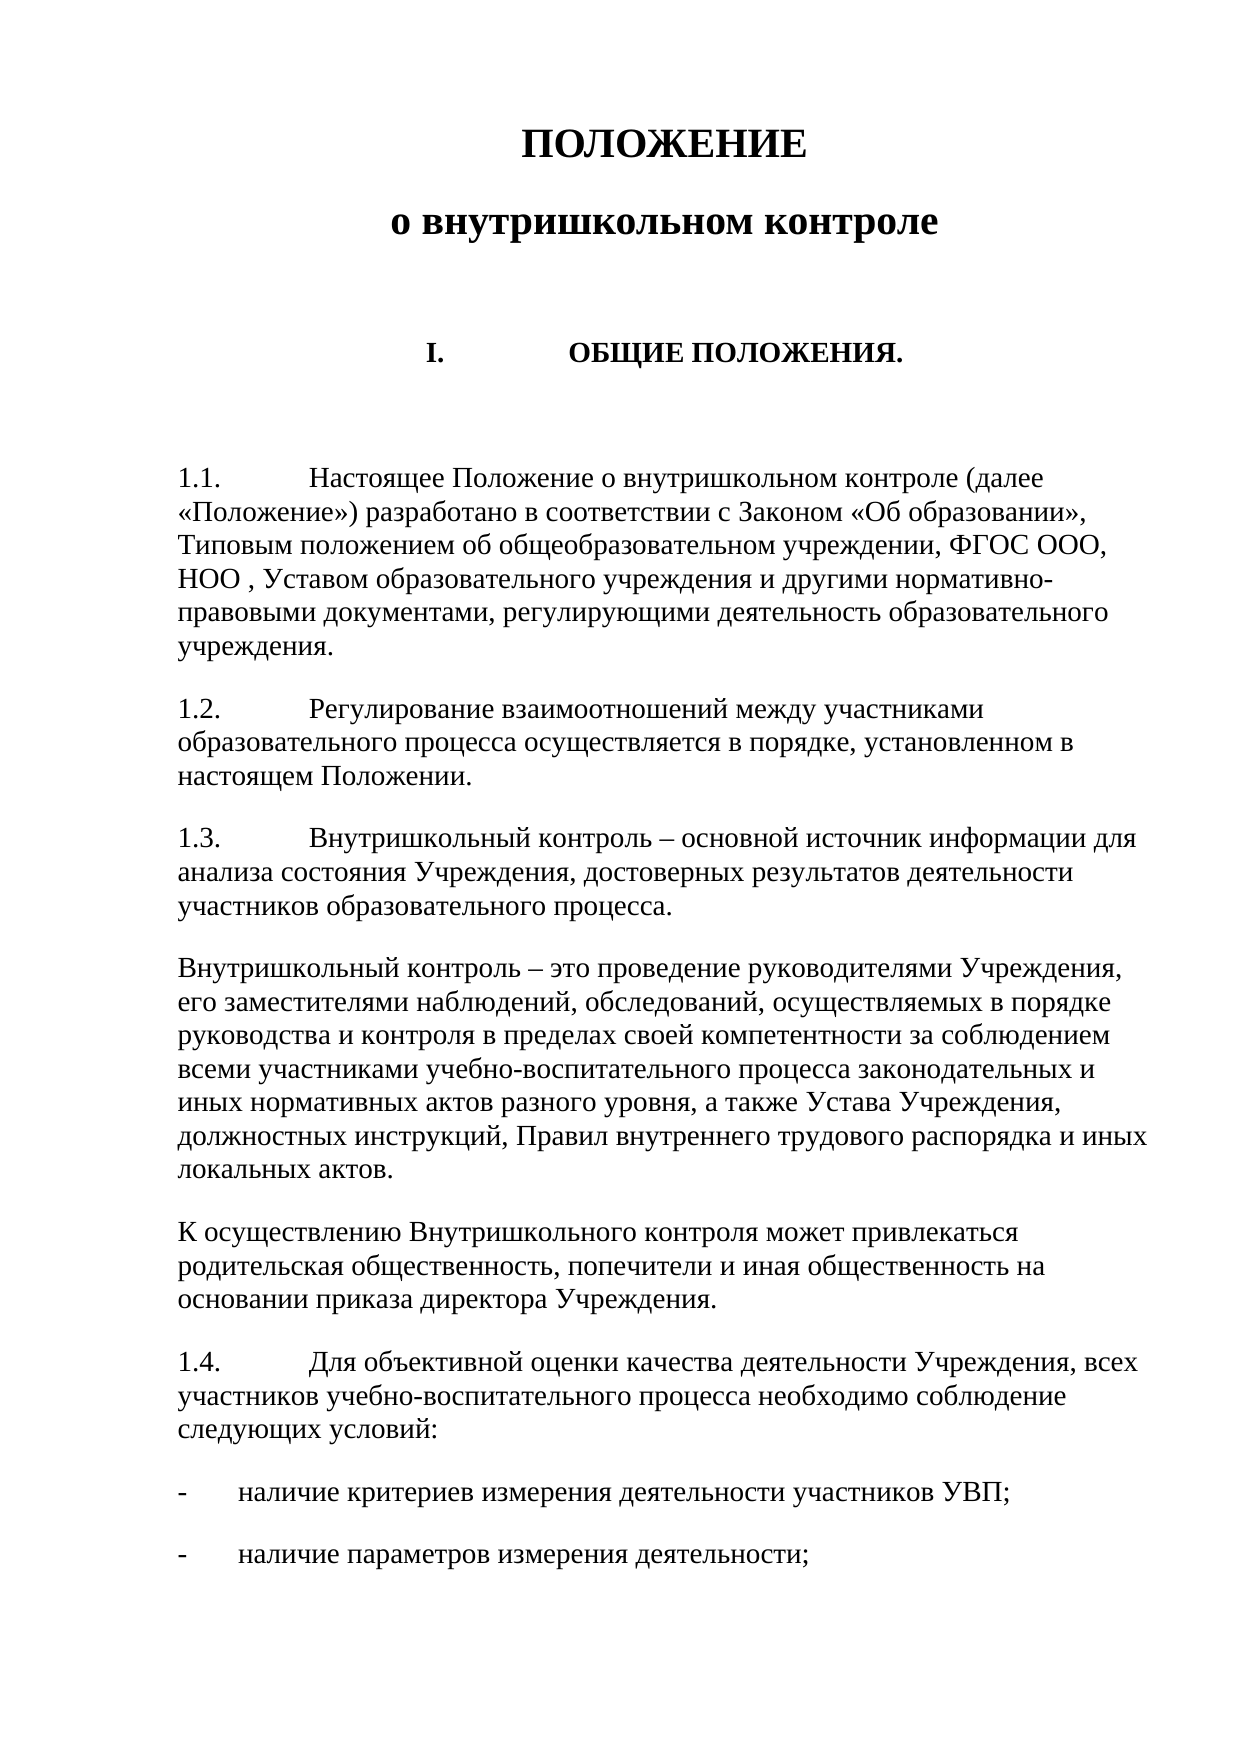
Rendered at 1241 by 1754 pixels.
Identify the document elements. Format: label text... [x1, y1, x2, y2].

text - наличие параметров измерения деятельности; [177, 1537, 1152, 1570]
text 1.1. Настоящее Положение о внутришкольном контроле (далее «Положение») разработано в соответствии с Законом «Об образовании», Типовым положением об общеобразовательном учреждении, ФГОС ООО, НОО , Уставом образовательного учреждения и другими нормативно-правовыми документами, регулирующими деятельность образовательного учреждения. [177, 460, 1152, 662]
text I. ОБЩИЕ ПОЛОЖЕНИЯ. [177, 335, 1152, 368]
text 1.2. Регулирование взаимоотношений между участниками образовательного процесса осуществляется в порядке, установленном в настоящем Положении. [177, 691, 1152, 791]
text 1.4. Для объективной оценки качества деятельности Учреждения, всех участников учебно-воспитательного процесса необходимо соблюдение следующих условий: [177, 1344, 1152, 1445]
text Внутришкольный контроль – это проведение руководителями Учреждения, его заместителями наблюдений, обследований, осуществляемых в порядке руководства и контроля в пределах своей компетентности за соблюдением всеми участниками учебно-воспитательного процесса законодательных и иных нормативных актов разного уровня, а также Устава Учреждения, должностных инструкций, Правил внутреннего трудового распорядка и иных локальных актов. [177, 950, 1152, 1185]
text ПОЛОЖЕНИЕ [177, 118, 1152, 166]
text К осуществлению Внутришкольного контроля может привлекаться родительская общественность, попечители и иная общественность на основании приказа директора Учреждения. [177, 1214, 1152, 1315]
text 1.3. Внутришкольный контроль – основной источник информации для анализа состояния Учреждения, достоверных результатов деятельности участников образовательного процесса. [177, 821, 1152, 921]
text - наличие критериев измерения деятельности участников УВП; [177, 1474, 1152, 1507]
text о внутришкольном контроле [177, 195, 1152, 243]
